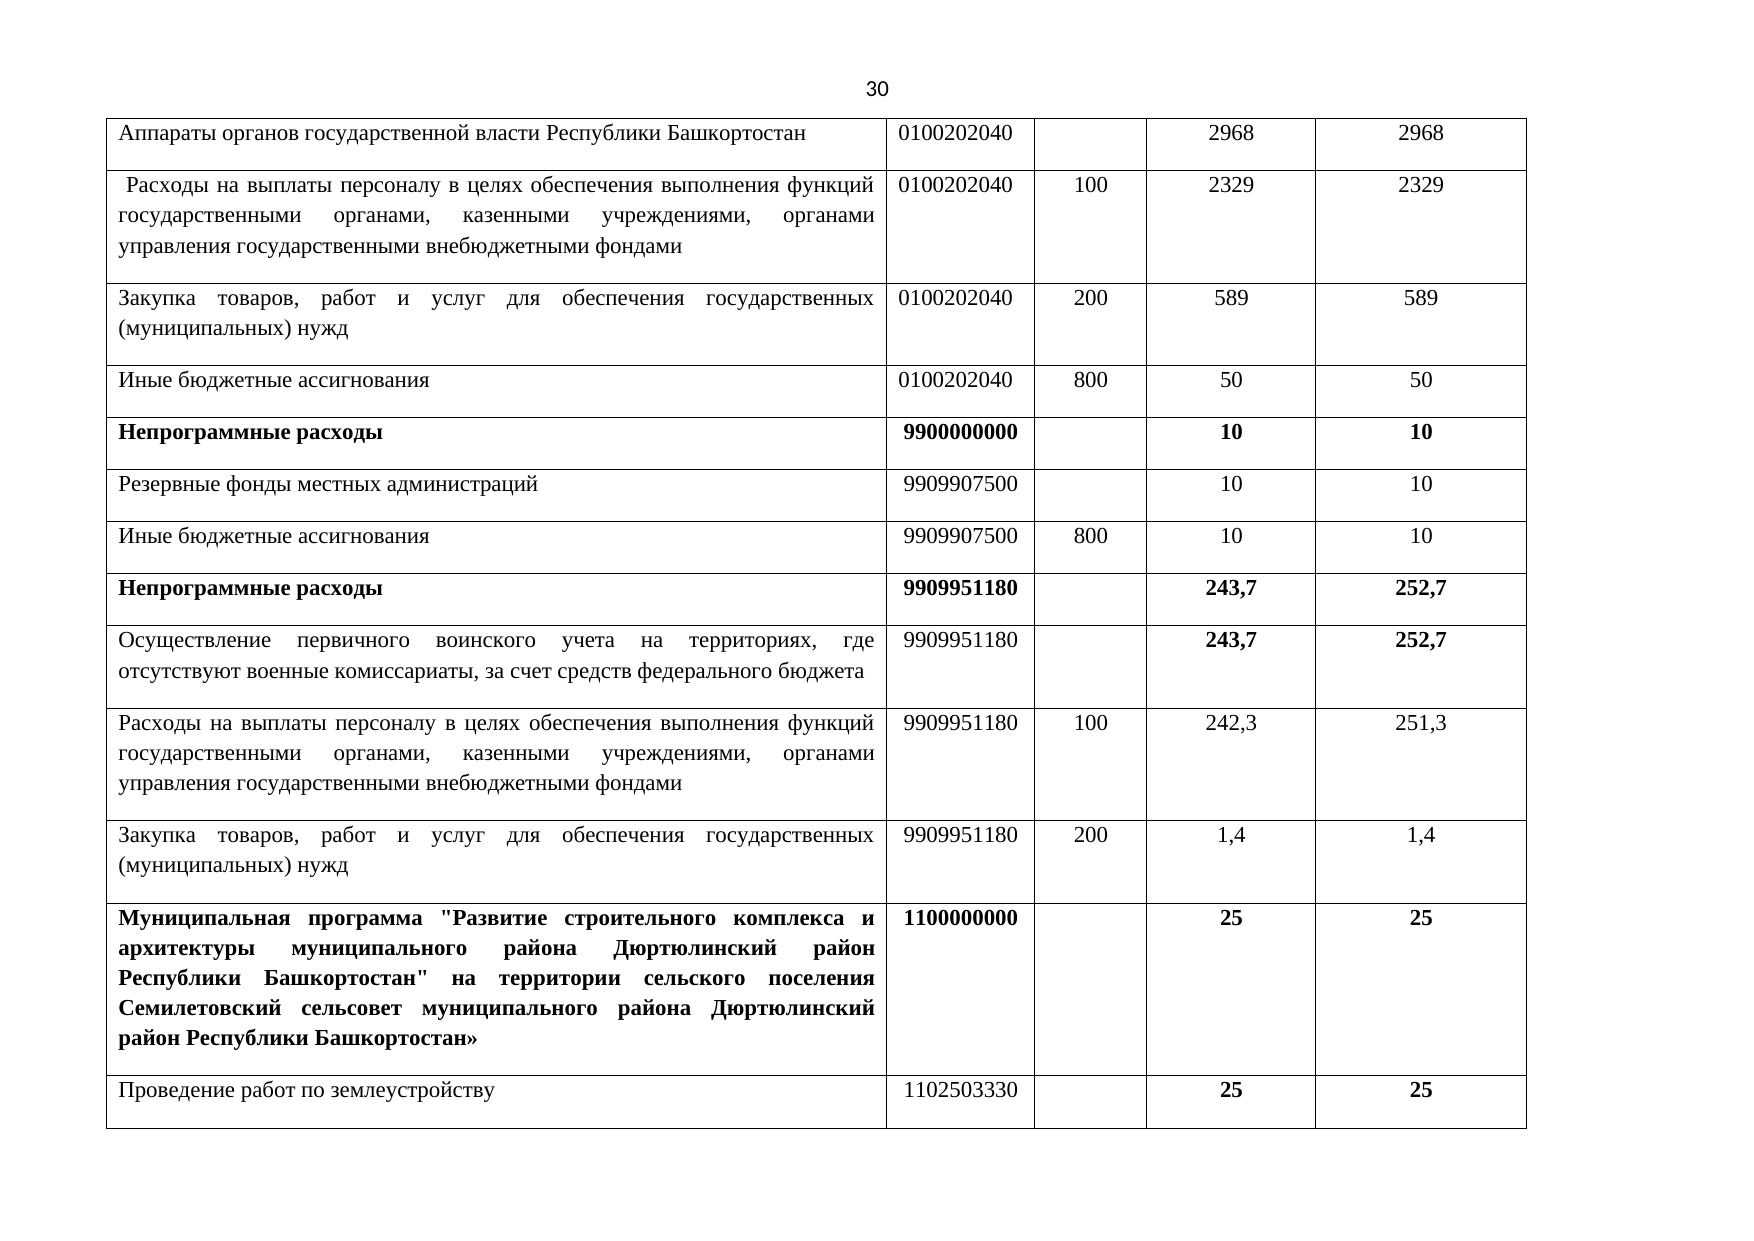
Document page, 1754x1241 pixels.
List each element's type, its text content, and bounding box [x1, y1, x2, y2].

table_cell 9909951180 [887, 821, 1034, 902]
table_cell Непрограммные расходы [107, 574, 886, 625]
table_cell Иные бюджетные ассигнования [107, 522, 886, 573]
table_cell 243,7 [1147, 574, 1315, 625]
table_cell 1,4 [1147, 821, 1315, 902]
table_cell Осуществление первичного воинского учета на территориях, где отсутствуют военные комиссариаты, за счет средств федерального бюджета [107, 626, 886, 708]
table_cell 10 [1147, 522, 1315, 573]
table_cell 25 [1147, 1076, 1315, 1127]
table_cell 2329 [1316, 171, 1526, 283]
table_cell [1035, 904, 1146, 1075]
table_cell 2968 [1147, 119, 1315, 170]
table_cell 252,7 [1316, 626, 1526, 708]
table_cell 1102503330 [887, 1076, 1034, 1127]
table_cell Непрограммные расходы [107, 418, 886, 469]
table_cell 9909907500 [887, 470, 1034, 521]
table_cell Муниципальная программа "Развитие строительного комплекса и архитектуры муниципального района Дюртюлинский район Республики Башкортостан" на территории сельского поселения Семилетовский сельсовет муниципального района Дюртюлинский район Республики Башкортостан» [107, 904, 886, 1075]
table_cell 10 [1316, 522, 1526, 573]
table_cell Резервные фонды местных администраций [107, 470, 886, 521]
table_cell [1035, 418, 1146, 469]
table_cell [1035, 1076, 1146, 1127]
table_cell 10 [1316, 418, 1526, 469]
table_cell Закупка товаров, работ и услуг для обеспечения государственных (муниципальных) нужд [107, 284, 886, 365]
table_cell 1,4 [1316, 821, 1526, 902]
table_cell 589 [1316, 284, 1526, 365]
table_cell [1035, 119, 1146, 170]
table_cell 10 [1147, 418, 1315, 469]
table_cell 800 [1035, 366, 1146, 417]
table_cell 25 [1316, 1076, 1526, 1127]
table_cell 25 [1147, 904, 1315, 1075]
table_cell 200 [1035, 284, 1146, 365]
table_cell 100 [1035, 709, 1146, 820]
table_cell 252,7 [1316, 574, 1526, 625]
table_cell 0100202040 [887, 366, 1034, 417]
table_cell Иные бюджетные ассигнования [107, 366, 886, 417]
table_cell 243,7 [1147, 626, 1315, 708]
table_cell 800 [1035, 522, 1146, 573]
table_cell [1035, 470, 1146, 521]
table_cell 200 [1035, 821, 1146, 902]
table_cell 9909951180 [887, 709, 1034, 820]
table_cell Аппараты органов государственной власти Республики Башкортостан [107, 119, 886, 170]
table_cell 9900000000 [887, 418, 1034, 469]
table_cell 100 [1035, 171, 1146, 283]
table_cell Закупка товаров, работ и услуг для обеспечения государственных (муниципальных) нужд [107, 821, 886, 902]
table_cell 589 [1147, 284, 1315, 365]
table_cell 2968 [1316, 119, 1526, 170]
table_cell 1100000000 [887, 904, 1034, 1075]
table_cell 251,3 [1316, 709, 1526, 820]
table_cell 50 [1316, 366, 1526, 417]
table_cell 242,3 [1147, 709, 1315, 820]
table_cell 0100202040 [887, 284, 1034, 365]
table_cell 0100202040 [887, 119, 1034, 170]
table_cell 10 [1147, 470, 1315, 521]
table_cell 2329 [1147, 171, 1315, 283]
table_cell 9909951180 [887, 626, 1034, 708]
table_cell [1035, 574, 1146, 625]
table_cell 10 [1316, 470, 1526, 521]
table_cell 9909907500 [887, 522, 1034, 573]
table_cell Проведение работ по землеустройству [107, 1076, 886, 1127]
table_cell 50 [1147, 366, 1315, 417]
table_cell [1035, 626, 1146, 708]
table_cell 0100202040 [887, 171, 1034, 283]
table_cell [107, 171, 886, 283]
table_cell 9909951180 [887, 574, 1034, 625]
table_cell 25 [1316, 904, 1526, 1075]
